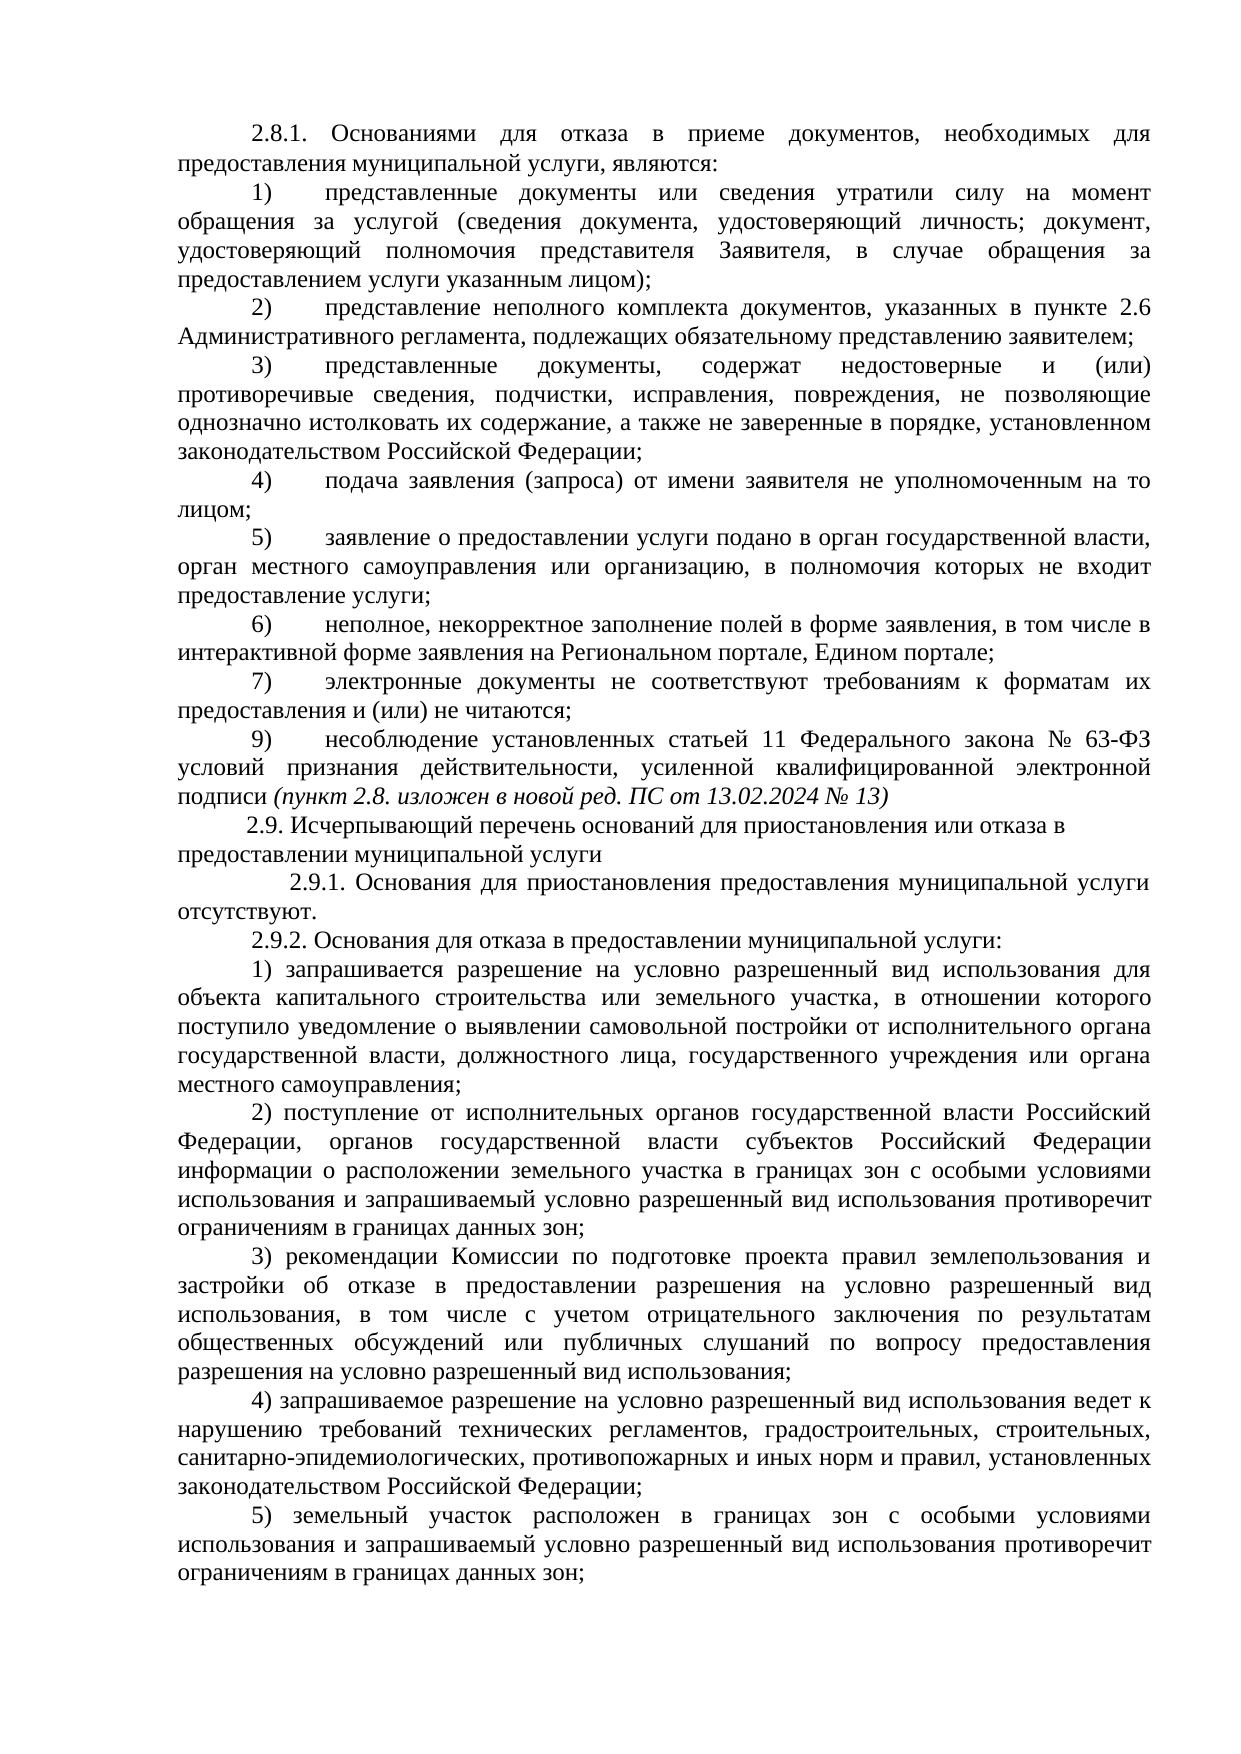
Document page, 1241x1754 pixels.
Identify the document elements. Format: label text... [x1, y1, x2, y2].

text 2.9. Исчерпывающий перечень оснований для приостановления или отказа в предоставлении муниципальной услуги [177, 810, 1152, 867]
text 2.8.1. Основаниями для отказа в приеме документов, необходимых для предоставления муниципальной услуги, являются: [177, 118, 1152, 177]
text 4) подача заявления (запроса) от имени заявителя не уполномоченным на то лицом; [177, 465, 1152, 522]
text 2.9.2. Основания для отказа в предоставлении муниципальной услуги: [177, 925, 1152, 954]
text 3) рекомендации Комиссии по подготовке проекта правил землепользования и застройки об отказе в предоставлении разрешения на условно разрешенный вид использования, в том числе с учетом отрицательного заключения по результатам общественных обсуждений или публичных слушаний по вопросу предоставления разрешения на условно разрешенный вид использования; [177, 1241, 1152, 1385]
text 2) представление неполного комплекта документов, указанных в пункте 2.6 Административного регламента, подлежащих обязательному представлению заявителем; [177, 292, 1152, 350]
text 5) заявление о предоставлении услуги подано в орган государственной власти, орган местного самоуправления или организацию, в полномочия которых не входит предоставление услуги; [177, 522, 1152, 609]
text 6) неполное, некорректное заполнение полей в форме заявления, в том числе в интерактивной форме заявления на Региональном портале, Едином портале; [177, 609, 1152, 666]
text 2.9.1. Основания для приостановления предоставления муниципальной услуги отсутствуют. [177, 867, 1152, 925]
text 7) электронные документы не соответствуют требованиям к форматам их предоставления и (или) не читаются; [177, 666, 1152, 724]
text 4) запрашиваемое разрешение на условно разрешенный вид использования ведет к нарушению требований технических регламентов, градостроительных, строительных, санитарно-эпидемиологических, противопожарных и иных норм и правил, установленных законодательством Российской Федерации; [177, 1385, 1152, 1500]
text 9) несоблюдение установленных статьей 11 Федерального закона № 63-ФЗ условий признания действительности, усиленной квалифицированной электронной подписи (пункт 2.8. изложен в новой ред. ПС от 13.02.2024 № 13) [177, 724, 1152, 810]
text 5) земельный участок расположен в границах зон с особыми условиями использования и запрашиваемый условно разрешенный вид использования противоречит ограничениям в границах данных зон; [177, 1500, 1152, 1586]
text 1) представленные документы или сведения утратили силу на момент обращения за услугой (сведения документа, удостоверяющий личность; документ, удостоверяющий полномочия представителя Заявителя, в случае обращения за предоставлением услуги указанным лицом); [177, 177, 1152, 292]
text 2) поступление от исполнительных органов государственной власти Российский Федерации, органов государственной власти субъектов Российский Федерации информации о расположении земельного участка в границах зон с особыми условиями использования и запрашиваемый условно разрешенный вид использования противоречит ограничениям в границах данных зон; [177, 1097, 1152, 1241]
text 1) запрашивается разрешение на условно разрешенный вид использования для объекта капитального строительства или земельного участка, в отношении которого поступило уведомление о выявлении самовольной постройки от исполнительного органа государственной власти, должностного лица, государственного учреждения или органа местного самоуправления; [177, 954, 1152, 1097]
text 3) представленные документы, содержат недостоверные и (или) противоречивые сведения, подчистки, исправления, повреждения, не позволяющие однозначно истолковать их содержание, а также не заверенные в порядке, установленном законодательством Российской Федерации; [177, 350, 1152, 465]
